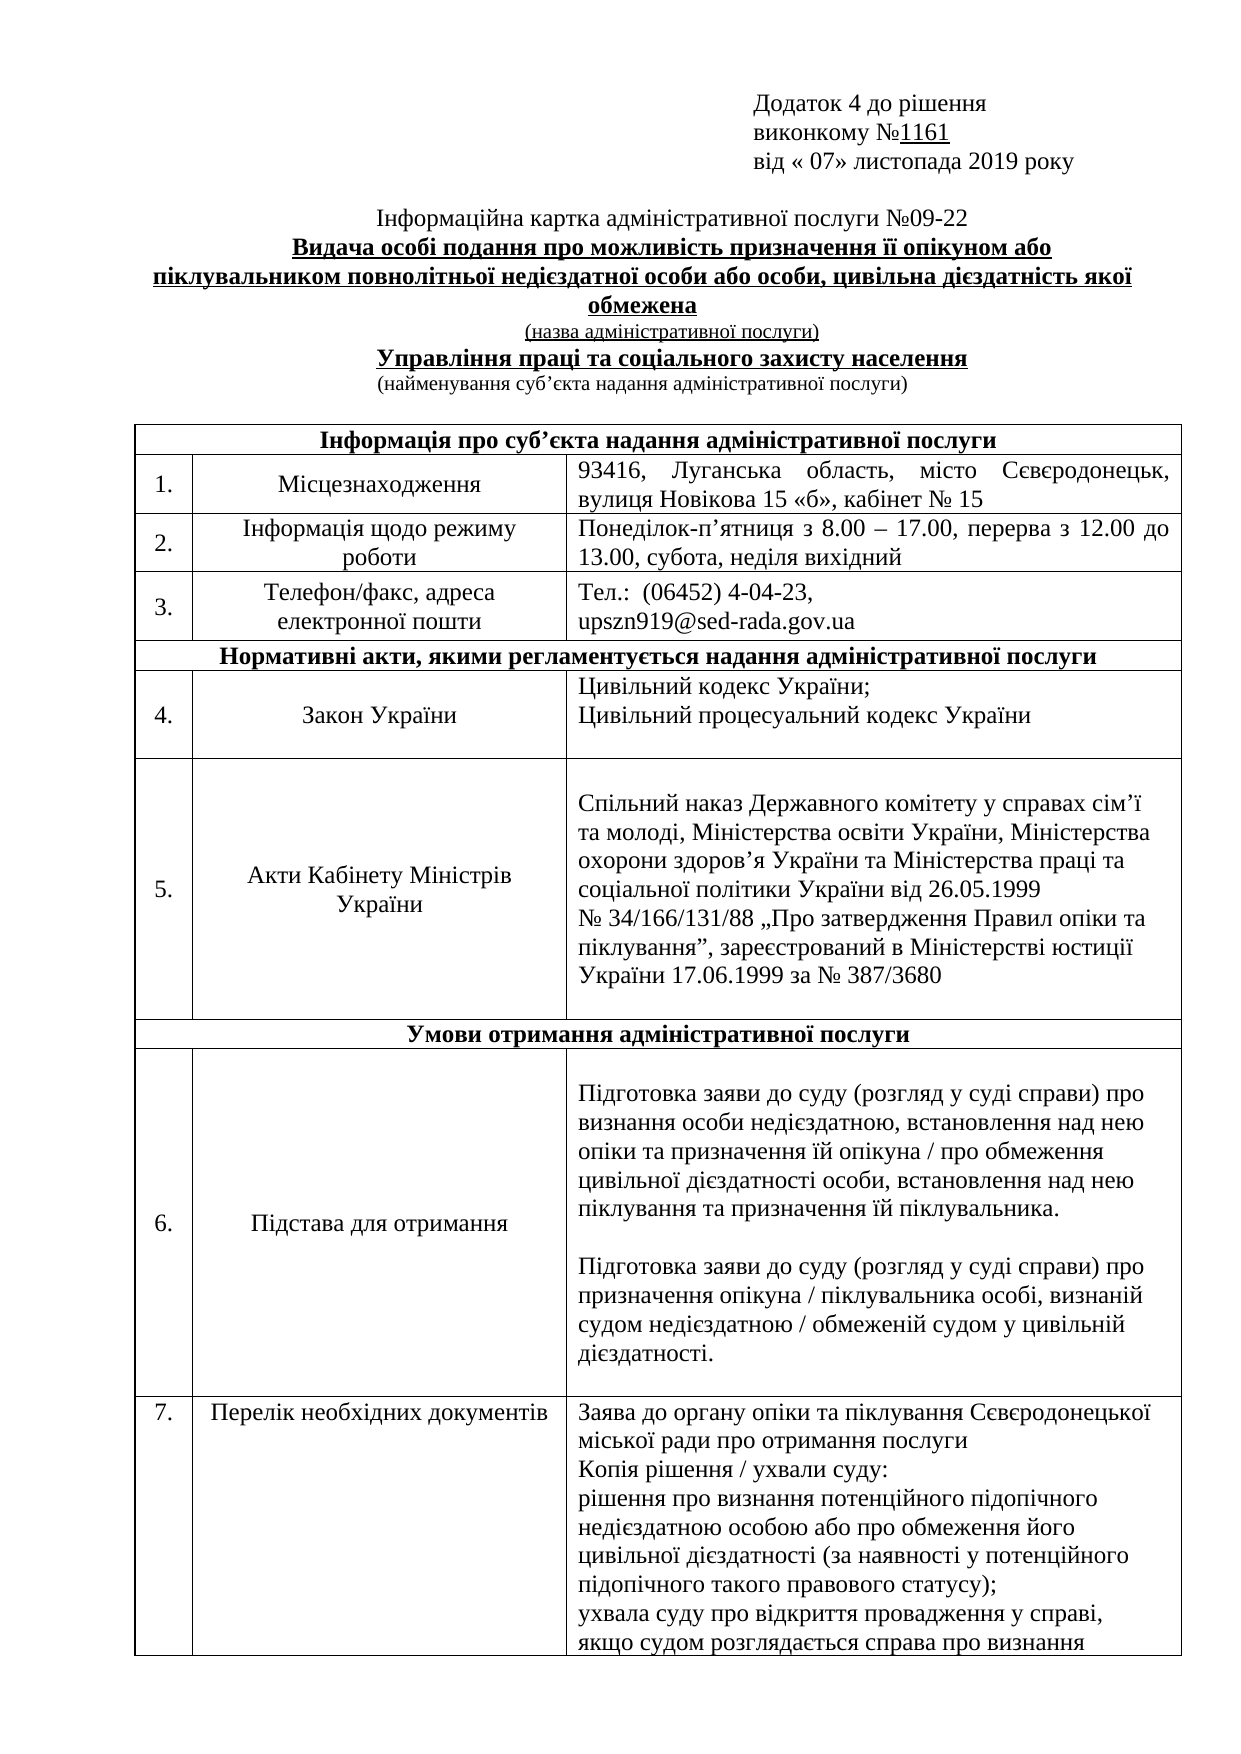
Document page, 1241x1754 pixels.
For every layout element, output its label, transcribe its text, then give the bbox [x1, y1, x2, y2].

text Видача особі подання про можливість призначення її опікуном або піклувальником повнолітньої недієздатної особи або особи, цивільна дієздатність якої обмежена [148, 232, 1137, 318]
table_cell 1. [136, 455, 192, 512]
table_header Інформація про суб’єкта надання адміністративної послуги [136, 425, 1181, 454]
table_cell Телефон/факс, адреса електронної пошти [193, 572, 566, 640]
table_cell 5. [136, 759, 192, 1018]
table_cell 7. [136, 1397, 192, 1655]
table_cell Цивільний кодекс України; Цивільний процесуальний кодекс України [567, 671, 1181, 758]
text (назва адміністративної послуги) [148, 318, 1137, 343]
table_cell 2. [136, 514, 192, 571]
text від « 07» листопада 2019 року [753, 146, 1137, 175]
table_cell Умови отримання адміністративної послуги [136, 1020, 1181, 1048]
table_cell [567, 1397, 1181, 1655]
table_cell Місцезнаходження [193, 455, 566, 512]
table_cell Закон України [193, 671, 566, 758]
table_cell Понеділок-п’ятниця з 8.00 – 17.00, перерва з 12.00 до 13.00, субота, неділя вихідний [567, 514, 1181, 571]
table_cell 4. [136, 671, 192, 758]
table_cell Інформація щодо режиму роботи [193, 514, 566, 571]
table_cell Підстава для отримання [193, 1049, 566, 1396]
text Інформаційна картка адміністративної послуги №09-22 [148, 203, 1137, 232]
table_cell Спільний наказ Державного комітету у справах сім’ї та молоді, Міністерства освіти України, Міністерства охорони здоров’я України та Міністерства праці та соціальної політики України від 26.05.1999 № 34/166/131/88 „Про затвердження Правил опіки та піклування”, зареєстрований в Міністерстві юстиції України 17.06.1999 за № 387/3680 [567, 759, 1181, 1018]
table_cell Нормативні акти, якими регламентується надання адміністративної послуги [136, 641, 1181, 670]
table_cell 93416, Луганська область, місто Сєвєродонецьк, вулиця Новікова 15 «б», кабінет № 15 [567, 455, 1181, 512]
text Додаток 4 до рішення [753, 88, 1137, 117]
table_cell 3. [136, 572, 192, 640]
text (найменування суб’єкта надання адміністративної послуги) [194, 371, 1090, 395]
text виконкому №1161 [753, 117, 1137, 146]
table_cell Тел.: (06452) 4-04-23, upszn919@sed-rada.gov.ua [567, 572, 1181, 640]
text Управління праці та соціального захисту населення [148, 343, 1137, 371]
table_cell 6. [136, 1049, 192, 1396]
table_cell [193, 1397, 566, 1655]
table_cell Акти Кабінету Міністрів України [193, 759, 566, 1018]
table_cell Підготовка заяви до суду (розгляд у суді справи) про визнання особи недієздатною, встановлення над нею опіки та призначення їй опікуна / про обмеження цивільної дієздатності особи, встановлення над нею піклування та призначення їй піклувальника. Підготовка заяви до суду (розгляд у суді справи) про призначення опікуна / піклувальника особі, визнаній судом недієздатною / обмеженій судом у цивільній дієздатності. [567, 1049, 1181, 1396]
